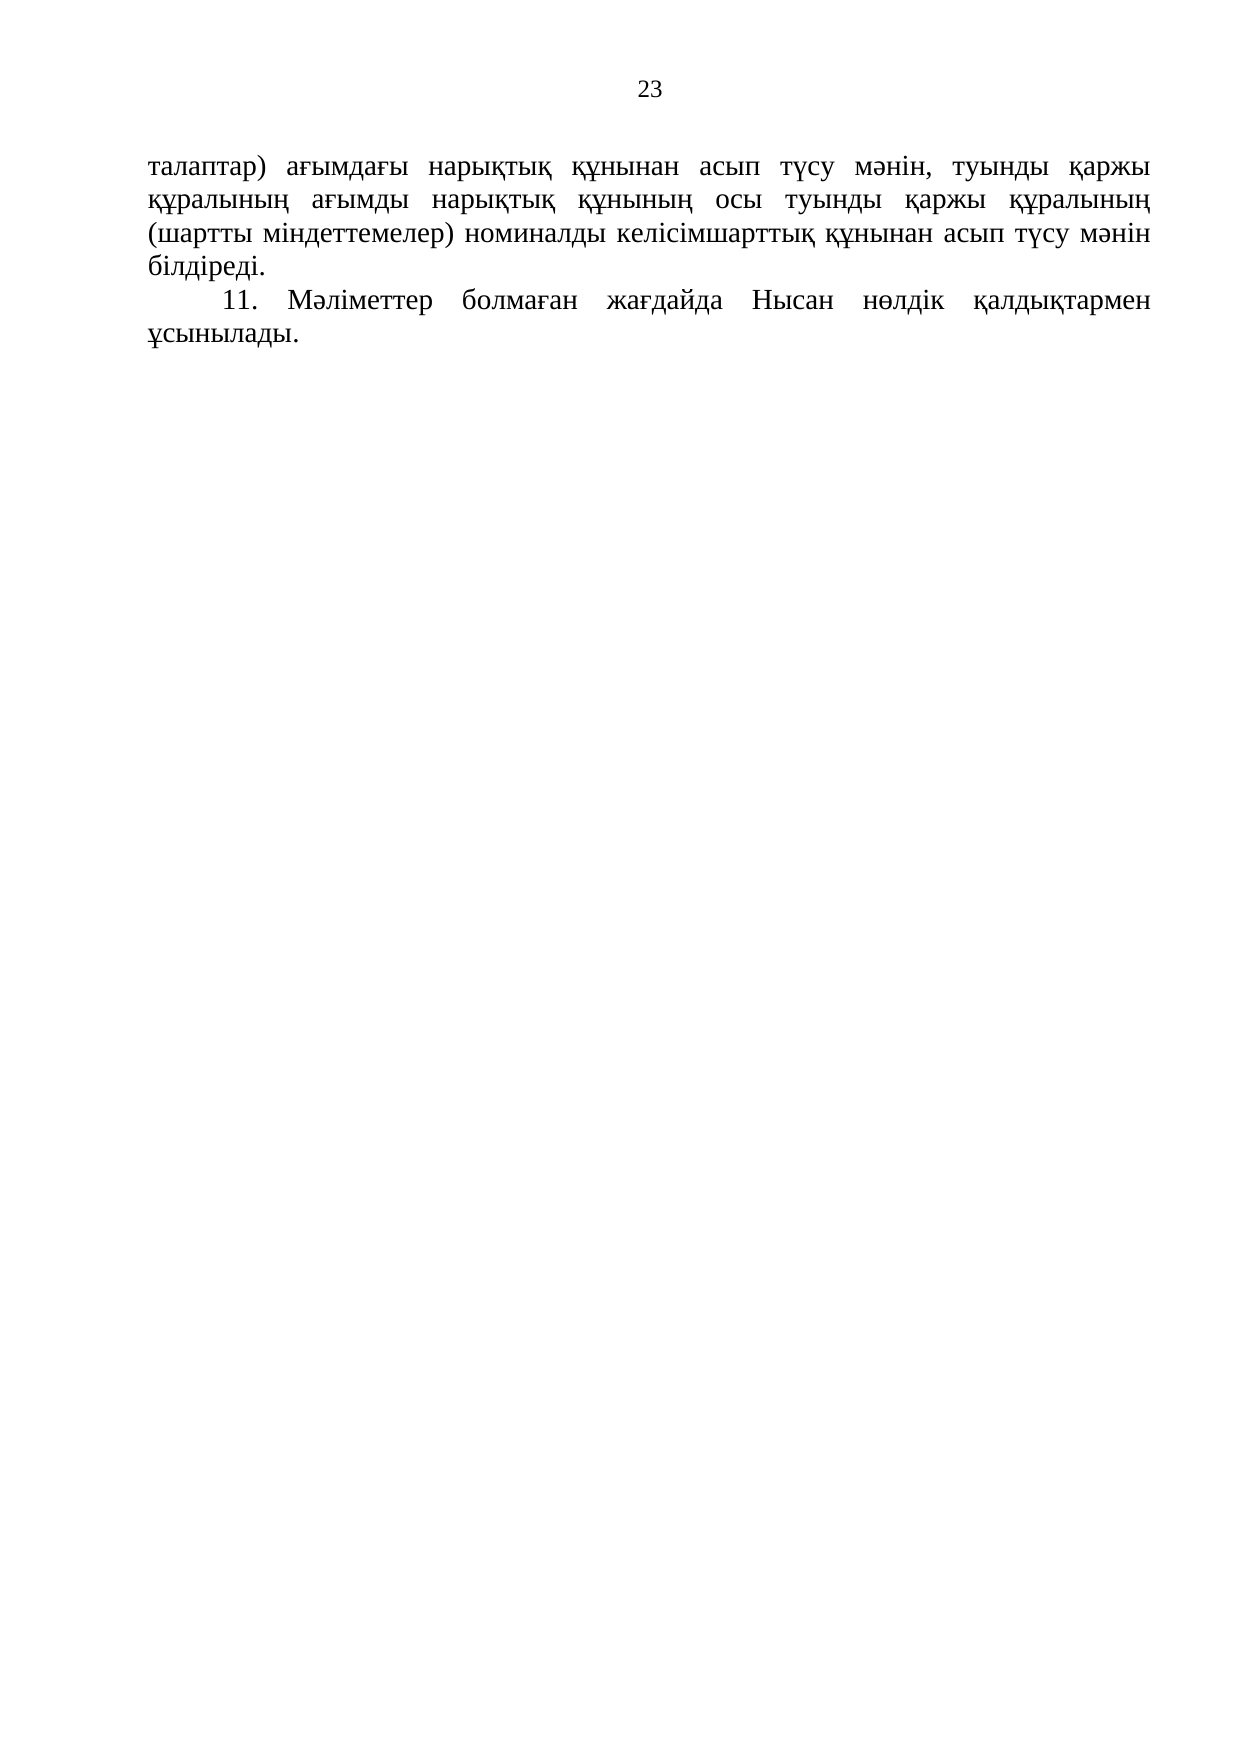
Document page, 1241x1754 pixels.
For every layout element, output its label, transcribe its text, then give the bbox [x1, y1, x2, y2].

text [148, 148, 1152, 282]
text 11. Мәліметтер болмаған жағдайда Нысан нөлдік қалдықтармен ұсынылады. [148, 282, 1152, 349]
